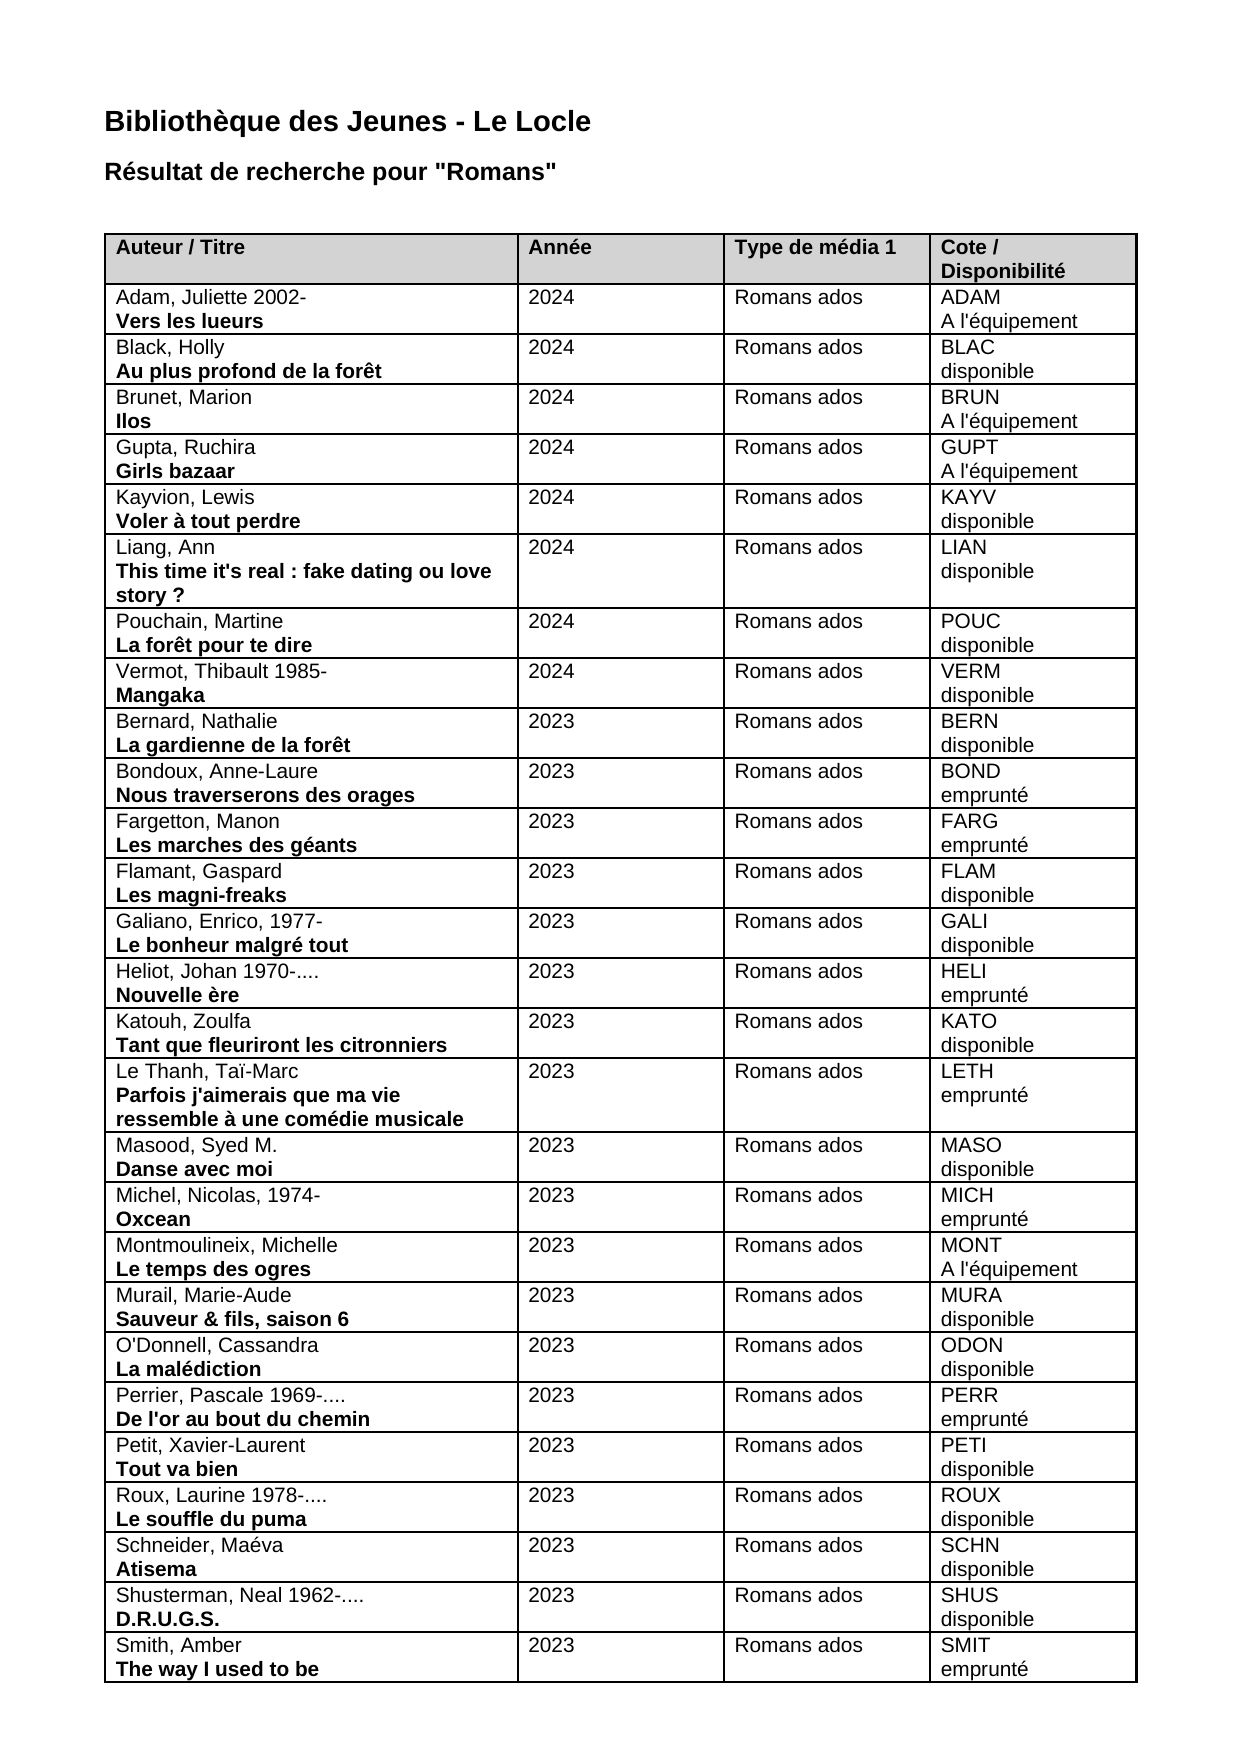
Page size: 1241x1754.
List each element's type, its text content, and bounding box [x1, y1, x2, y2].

table_cell Smith, Amber The way I used to be [106, 1633, 517, 1681]
table_cell MASO disponible [931, 1133, 1135, 1181]
table_cell Romans ados [725, 1633, 929, 1681]
table_cell MICH emprunté [931, 1183, 1135, 1231]
table_cell 2023 [519, 1633, 723, 1681]
text Résultat de recherche pour "Romans" [104, 156, 1136, 185]
table_cell 2024 [519, 609, 723, 657]
table_cell 2024 [519, 385, 723, 433]
table_cell Romans ados [725, 435, 929, 483]
table_cell 2024 [519, 659, 723, 707]
table_header Année [519, 235, 723, 283]
table_cell MONT A l'équipement [931, 1233, 1135, 1281]
table_cell Romans ados [725, 1233, 929, 1281]
table_cell Perrier, Pascale 1969-.... De l'or au bout du chemin [106, 1383, 517, 1431]
table_cell Kayvion, Lewis Voler à tout perdre [106, 485, 517, 533]
table_cell Romans ados [725, 1183, 929, 1231]
table_cell Romans ados [725, 1483, 929, 1531]
table_cell 2023 [519, 909, 723, 957]
table_cell Romans ados [725, 1333, 929, 1381]
table_cell Vermot, Thibault 1985- Mangaka [106, 659, 517, 707]
table_cell Romans ados [725, 1583, 929, 1631]
table_header Auteur / Titre [106, 235, 517, 283]
table_cell 2024 [519, 285, 723, 333]
table_header Type de média 1 [725, 235, 929, 283]
table_cell FLAM disponible [931, 859, 1135, 907]
table_cell BLAC disponible [931, 335, 1135, 383]
table_cell 2023 [519, 1533, 723, 1581]
table_cell Heliot, Johan 1970-.... Nouvelle ère [106, 959, 517, 1007]
table_cell PETI disponible [931, 1433, 1135, 1481]
table_cell ADAM A l'équipement [931, 285, 1135, 333]
table_cell 2023 [519, 1383, 723, 1431]
table_cell Bondoux, Anne-Laure Nous traverserons des orages [106, 759, 517, 807]
table_cell Romans ados [725, 335, 929, 383]
table_cell 2023 [519, 1333, 723, 1381]
table_cell VERM disponible [931, 659, 1135, 707]
table_cell ROUX disponible [931, 1483, 1135, 1531]
table_cell Romans ados [725, 1283, 929, 1331]
table_cell 2023 [519, 1233, 723, 1281]
table_cell 2023 [519, 1183, 723, 1231]
table_cell Katouh, Zoulfa Tant que fleuriront les citronniers [106, 1009, 517, 1057]
table_cell MURA disponible [931, 1283, 1135, 1331]
table_cell 2024 [519, 535, 723, 607]
table_cell Adam, Juliette 2002- Vers les lueurs [106, 285, 517, 333]
table_cell 2023 [519, 959, 723, 1007]
table_cell HELI emprunté [931, 959, 1135, 1007]
table_cell Romans ados [725, 535, 929, 607]
table_cell Romans ados [725, 1009, 929, 1057]
table_cell POUC disponible [931, 609, 1135, 657]
table_cell 2023 [519, 1583, 723, 1631]
text Bibliothèque des Jeunes - Le Locle [104, 104, 1136, 138]
table_cell SMIT emprunté [931, 1633, 1135, 1681]
table_cell 2024 [519, 435, 723, 483]
table_cell GUPT A l'équipement [931, 435, 1135, 483]
table_cell 2023 [519, 1483, 723, 1531]
table_cell Liang, Ann This time it's real : fake dating ou love story ? [106, 535, 517, 607]
table_cell Roux, Laurine 1978-.... Le souffle du puma [106, 1483, 517, 1531]
table_cell Petit, Xavier-Laurent Tout va bien [106, 1433, 517, 1481]
table_cell Romans ados [725, 1059, 929, 1131]
table_cell Romans ados [725, 385, 929, 433]
table_cell Shusterman, Neal 1962-.... D.R.U.G.S. [106, 1583, 517, 1631]
table_cell 2023 [519, 709, 723, 757]
table_cell Brunet, Marion Ilos [106, 385, 517, 433]
table_cell Montmoulineix, Michelle Le temps des ogres [106, 1233, 517, 1281]
table_cell 2023 [519, 1059, 723, 1131]
table_cell Masood, Syed M. Danse avec moi [106, 1133, 517, 1181]
table_cell Michel, Nicolas, 1974- Oxcean [106, 1183, 517, 1231]
table_cell ODON disponible [931, 1333, 1135, 1381]
table_cell KATO disponible [931, 1009, 1135, 1057]
table_cell 2023 [519, 1133, 723, 1181]
table_cell LETH emprunté [931, 1059, 1135, 1131]
table_cell Gupta, Ruchira Girls bazaar [106, 435, 517, 483]
table_cell 2023 [519, 1433, 723, 1481]
table_cell 2024 [519, 335, 723, 383]
table_cell 2023 [519, 809, 723, 857]
table_cell Romans ados [725, 909, 929, 957]
table_cell GALI disponible [931, 909, 1135, 957]
table_cell Romans ados [725, 1533, 929, 1581]
table_cell Romans ados [725, 285, 929, 333]
table_cell 2023 [519, 759, 723, 807]
table_cell Fargetton, Manon Les marches des géants [106, 809, 517, 857]
table_cell BERN disponible [931, 709, 1135, 757]
table_cell O'Donnell, Cassandra La malédiction [106, 1333, 517, 1381]
table_cell Murail, Marie-Aude Sauveur & fils, saison 6 [106, 1283, 517, 1331]
table_cell Le Thanh, Taï-Marc Parfois j'aimerais que ma vie ressemble à une comédie musicale [106, 1059, 517, 1131]
table_cell Romans ados [725, 809, 929, 857]
table_cell Flamant, Gaspard Les magni-freaks [106, 859, 517, 907]
table_cell BOND emprunté [931, 759, 1135, 807]
table_cell SCHN disponible [931, 1533, 1135, 1581]
table_cell KAYV disponible [931, 485, 1135, 533]
table_cell Romans ados [725, 1383, 929, 1431]
table_cell Schneider, Maéva Atisema [106, 1533, 517, 1581]
table_cell Romans ados [725, 709, 929, 757]
table_header Cote / Disponibilité [931, 235, 1135, 283]
table_cell Romans ados [725, 1133, 929, 1181]
table_cell FARG emprunté [931, 809, 1135, 857]
table_cell 2023 [519, 1283, 723, 1331]
table_cell Romans ados [725, 609, 929, 657]
table_cell Romans ados [725, 759, 929, 807]
table_cell Galiano, Enrico, 1977- Le bonheur malgré tout [106, 909, 517, 957]
table_cell Pouchain, Martine La forêt pour te dire [106, 609, 517, 657]
table_cell LIAN disponible [931, 535, 1135, 607]
table_cell PERR emprunté [931, 1383, 1135, 1431]
table_cell Romans ados [725, 659, 929, 707]
table_cell Romans ados [725, 959, 929, 1007]
table_cell 2024 [519, 485, 723, 533]
table_cell 2023 [519, 1009, 723, 1057]
table_cell 2023 [519, 859, 723, 907]
table_cell Black, Holly Au plus profond de la forêt [106, 335, 517, 383]
table_cell Romans ados [725, 1433, 929, 1481]
table_cell SHUS disponible [931, 1583, 1135, 1631]
table_cell BRUN A l'équipement [931, 385, 1135, 433]
table_cell Romans ados [725, 485, 929, 533]
table_cell Romans ados [725, 859, 929, 907]
table_cell Bernard, Nathalie La gardienne de la forêt [106, 709, 517, 757]
